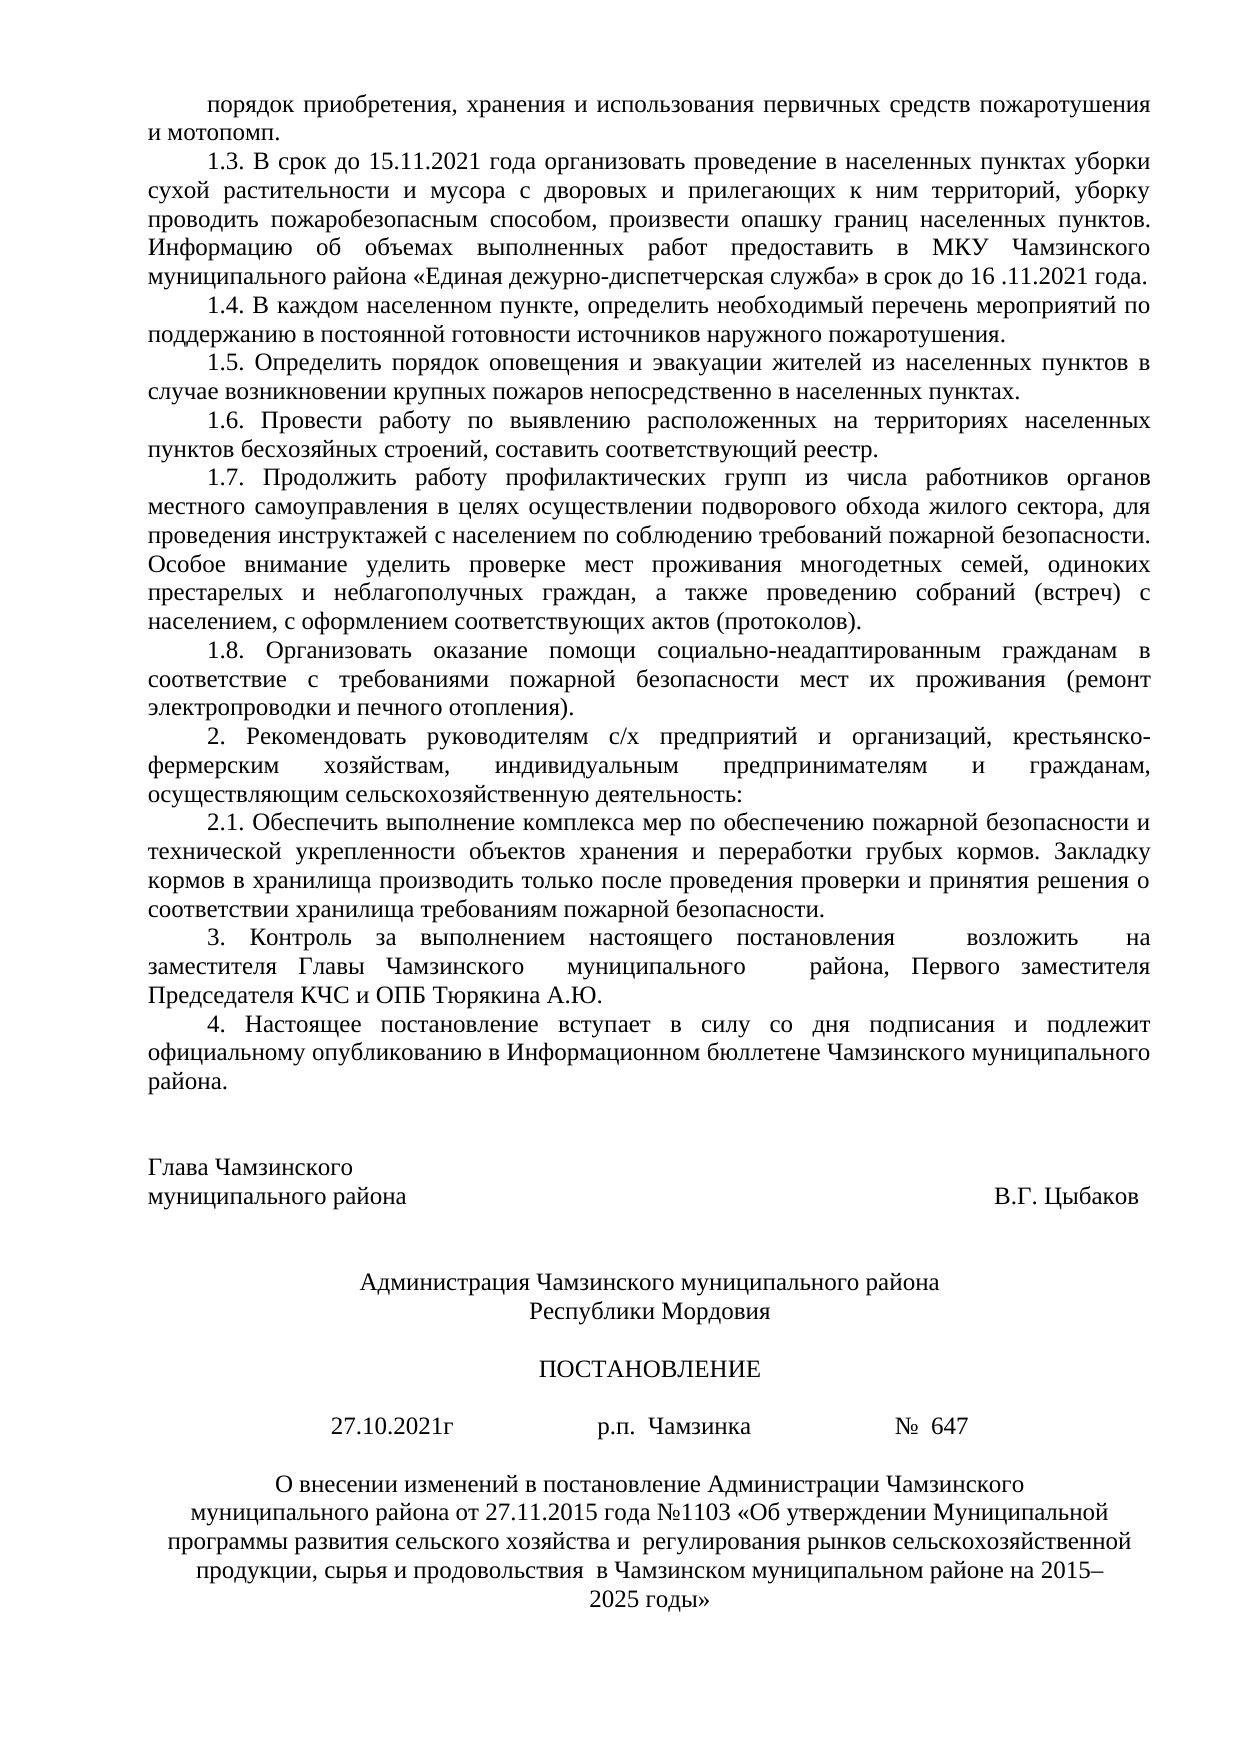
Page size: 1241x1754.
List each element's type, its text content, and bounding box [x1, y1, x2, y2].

text ПОСТАНОВЛЕНИЕ [148, 1354, 1152, 1382]
text 1.6. Провести работу по выявлению расположенных на территориях населенных пунктов бесхозяйных строений, составить соответствующий реестр. [148, 405, 1152, 462]
text 1.7. Продолжить работу профилактических групп из числа работников органов местного самоуправления в целях осуществлении подворового обхода жилого сектора, для проведения инструктажей с населением по соблюдению требований пожарной безопасности. Особое внимание уделить проверке мест проживания многодетных семей, одиноких престарелых и неблагополучных граждан, а также проведению собраний (встреч) с населением, с оформлением соответствующих актов (протоколов). [148, 462, 1152, 635]
text 27.10.2021г р.п. Чамзинка № 647 [148, 1411, 1152, 1440]
text 4. Настоящее постановление вступает в силу со дня подписания и подлежит официальному опубликованию в Информационном бюллетене Чамзинского муниципального района. [148, 1009, 1152, 1095]
text Республики Мордовия [148, 1296, 1152, 1325]
text 3. Контроль за выполнением настоящего постановления возложить на заместителя Главы Чамзинского муниципального района, Первого заместителя Председателя КЧС и ОПБ Тюрякина А.Ю. [148, 922, 1152, 1009]
text муниципального района от 27.11.2015 года №1103 «Об утверждении Муниципальной программы развития сельского хозяйства и регулирования рынков сельскохозяйственной продукции, сырья и продовольствия в Чамзинском муниципальном районе на 2015–2025 годы» [148, 1497, 1152, 1612]
text 1.4. В каждом населенном пункте, определить необходимый перечень мероприятий по поддержанию в постоянной готовности источников наружного пожаротушения. [148, 290, 1152, 347]
text муниципального района В.Г. Цыбаков [148, 1181, 1152, 1210]
text 1.5. Определить порядок оповещения и эвакуации жителей из населенных пунктов в случае возникновении крупных пожаров непосредственно в населенных пунктах. [148, 347, 1152, 405]
text Глава Чамзинского [148, 1152, 1152, 1181]
text Администрация Чамзинского муниципального района [148, 1267, 1152, 1296]
text 2.1. Обеспечить выполнение комплекса мер по обеспечению пожарной безопасности и технической укрепленности объектов хранения и переработки грубых кормов. Закладку кормов в хранилища производить только после проведения проверки и принятия решения о соответствии хранилища требованиям пожарной безопасности. [148, 807, 1152, 922]
text 1.3. В срок до 15.11.2021 года организовать проведение в населенных пунктах уборки сухой растительности и мусора с дворовых и прилегающих к ним территорий, уборку проводить пожаробезопасным способом, произвести опашку границ населенных пунктов. Информацию об объемах выполненных работ предоставить в МКУ Чамзинского муниципального района «Единая дежурно-диспетчерская служба» в срок до 16 .11.2021 года. [148, 146, 1152, 290]
text 2. Рекомендовать руководителям с/х предприятий и организаций, крестьянско-фермерским хозяйствам, индивидуальным предпринимателям и гражданам, осуществляющим сельскохозяйственную деятельность: [148, 721, 1152, 807]
text О внесении изменений в постановление Администрации Чамзинского [148, 1469, 1152, 1497]
text 1.8. Организовать оказание помощи социально-неадаптированным гражданам в соответствие с требованиями пожарной безопасности мест их проживания (ремонт электропроводки и печного отопления). [148, 635, 1152, 721]
text порядок приобретения, хранения и использования первичных средств пожаротушения и мотопомп. [148, 89, 1152, 146]
